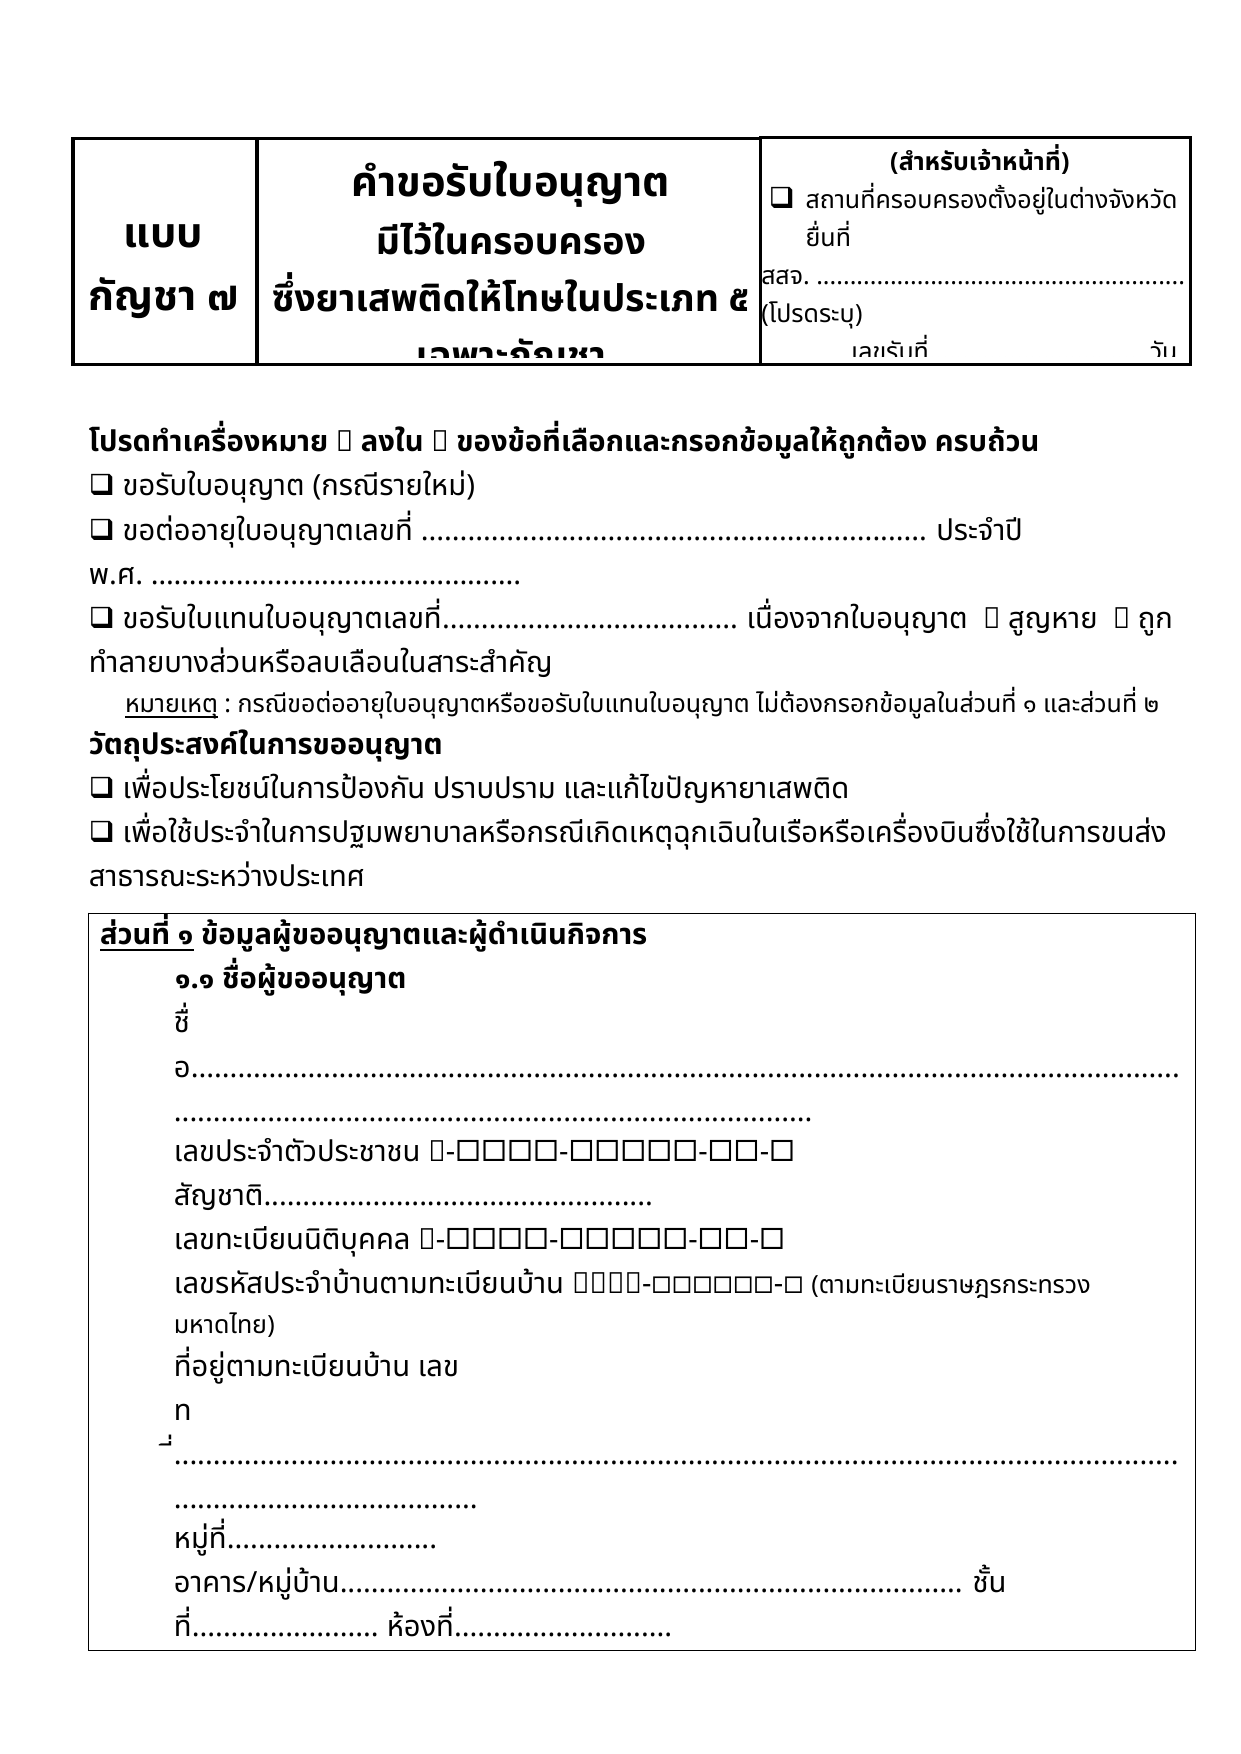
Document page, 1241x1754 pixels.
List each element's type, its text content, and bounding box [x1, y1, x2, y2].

text ขอรับใบแทนใบอนุญาตเลขที่...................................... เนื่องจากใบอนุญาต สูญหาย ถูกทำลายบางส่วนหรือลบเลือนในสาระสำคัญ [89, 597, 1240, 686]
text เพื่อใช้ประจำในการปฐมพยาบาลหรือกรณีเกิดเหตุฉุกเฉินในเรือหรือเครื่องบินซึ่งใช้ในการขนส่งสาธารณะระหว่างประเทศ [89, 812, 1196, 900]
text เพื่อประโยชน์ในการป้องกัน ปราบปราม และแก้ไขปัญหายาเสพติด [89, 768, 1196, 812]
text ขอรับใบอนุญาต (กรณีรายใหม่) [89, 464, 1196, 509]
text วัตถุประสงค์ในการขออนุญาต [89, 724, 1196, 768]
text โปรดทำเครื่องหมาย ลงใน ของข้อที่เลือกและกรอกข้อมูลให้ถูกต้อง ครบถ้วน [89, 421, 1196, 464]
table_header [89, 914, 1195, 1650]
text ขอต่ออายุใบอนุญาตเลขที่ ................................................................. ประจำปี พ.ศ. ……..............………………………. [89, 509, 1196, 597]
text หมายเหตุ : กรณีขอต่ออายุใบอนุญาตหรือขอรับใบแทนใบอนุญาต ไม่ต้องกรอกข้อมูลในส่วนที่ ๑ และส่วนที่ ๒ [89, 686, 1240, 724]
